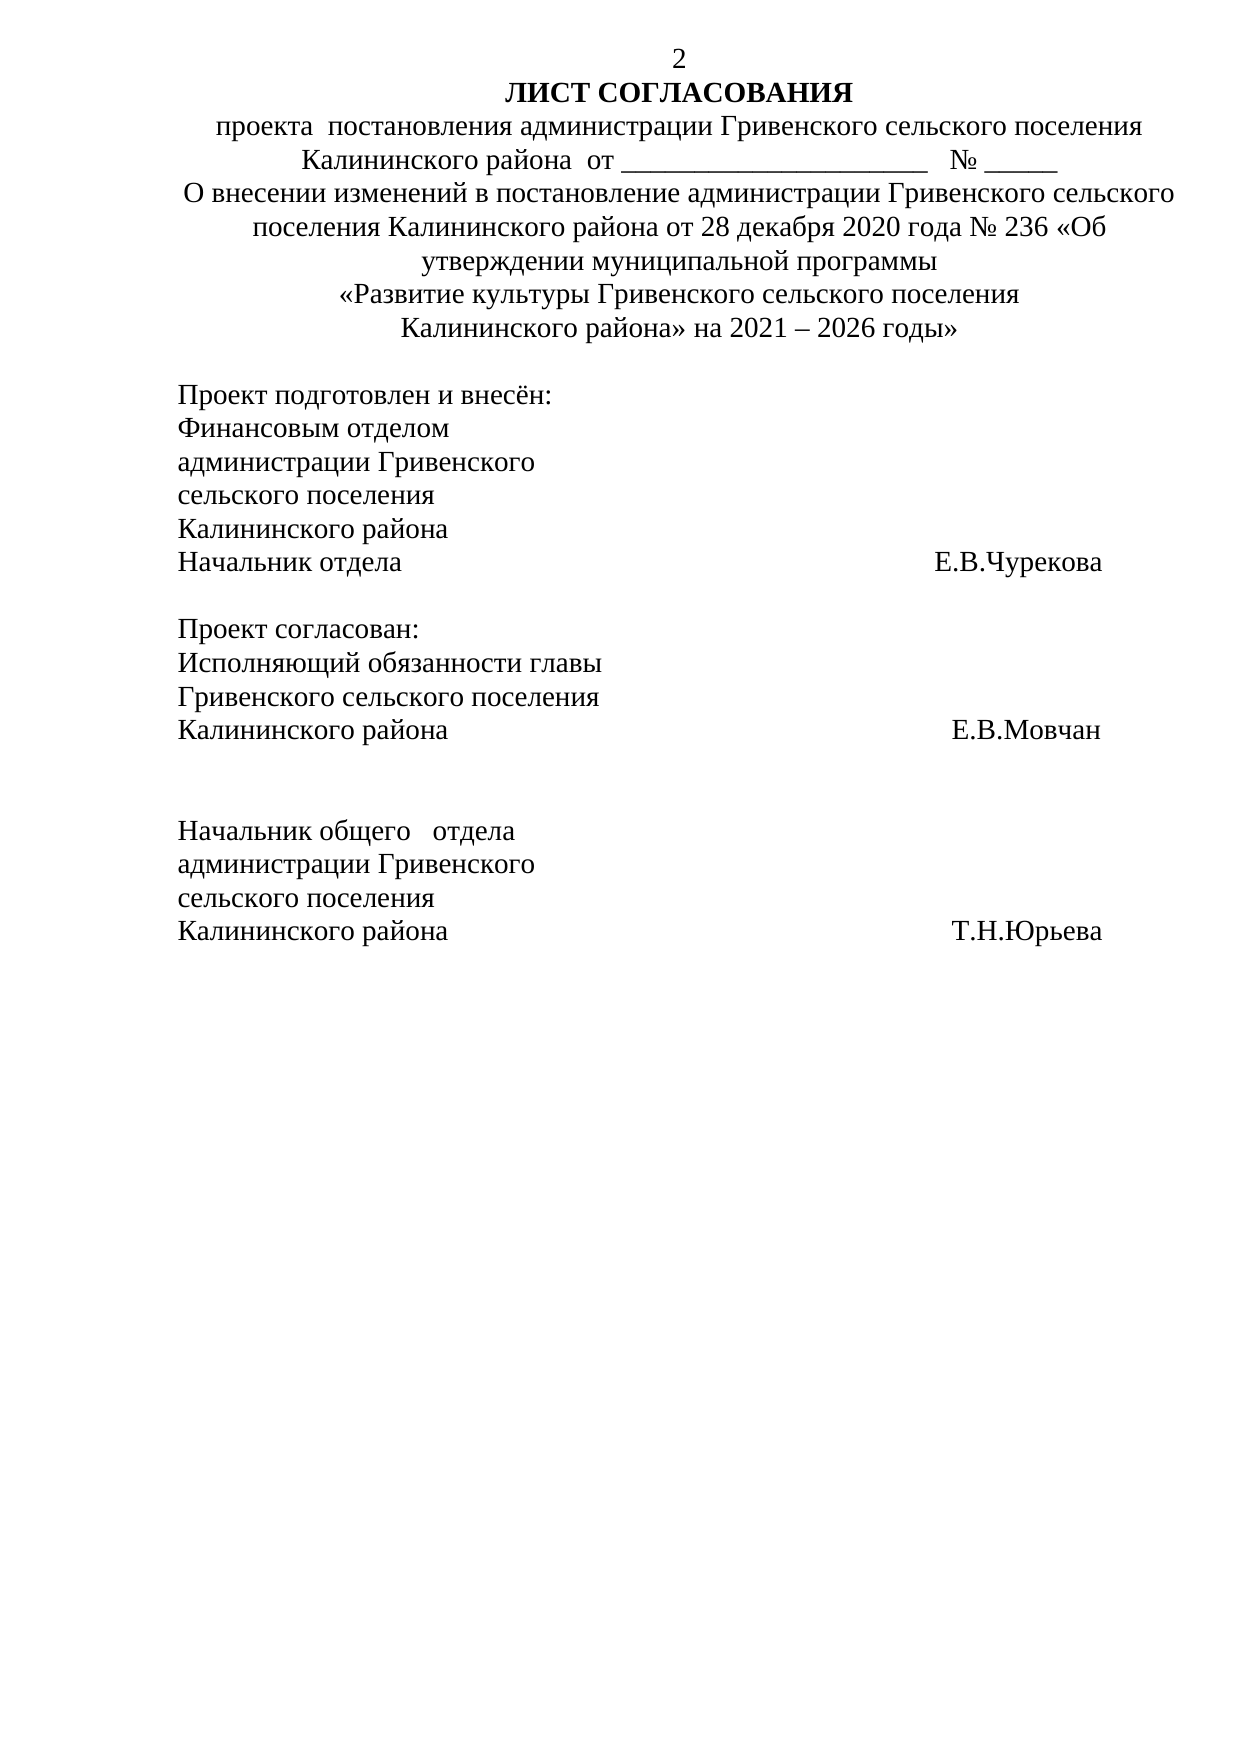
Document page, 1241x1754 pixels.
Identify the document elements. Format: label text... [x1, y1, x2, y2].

text Проект согласован: [177, 612, 1181, 645]
text Калининского района» на 2021 – 2026 годы» [177, 310, 1181, 343]
text администрации Гривенского [177, 846, 1181, 880]
text Калининского района Е.В.Мовчан [177, 712, 1181, 746]
text Калининского района Т.Н.Юрьева [177, 913, 1181, 947]
text администрации Гривенского [177, 444, 1181, 477]
text Начальник общего отдела [177, 813, 1181, 846]
text Финансовым отделом [177, 410, 1181, 444]
text Проект подготовлен и внесён: [177, 377, 1181, 410]
text ЛИСТ СОГЛАСОВАНИЯ [177, 75, 1181, 108]
text сельского поселения [177, 477, 1181, 511]
text Исполняющий обязанности главы [177, 645, 1181, 679]
text Калининского района [177, 511, 1181, 544]
text Начальник отдела Е.В.Чурекова [177, 544, 1181, 578]
text О внесении изменений в постановление администрации Гривенского сельского поселения Калининского района от 28 декабря 2020 года № 236 «Об утверждении муниципальной программы [177, 176, 1181, 276]
text 2 [177, 41, 1181, 75]
text «Развитие культуры Гривенского сельского поселения [177, 276, 1181, 310]
text Гривенского сельского поселения [177, 679, 1181, 712]
text проекта постановления администрации Гривенского сельского поселения Калининского района от _____________________ № _____ [177, 108, 1181, 176]
text сельского поселения [177, 880, 1181, 913]
